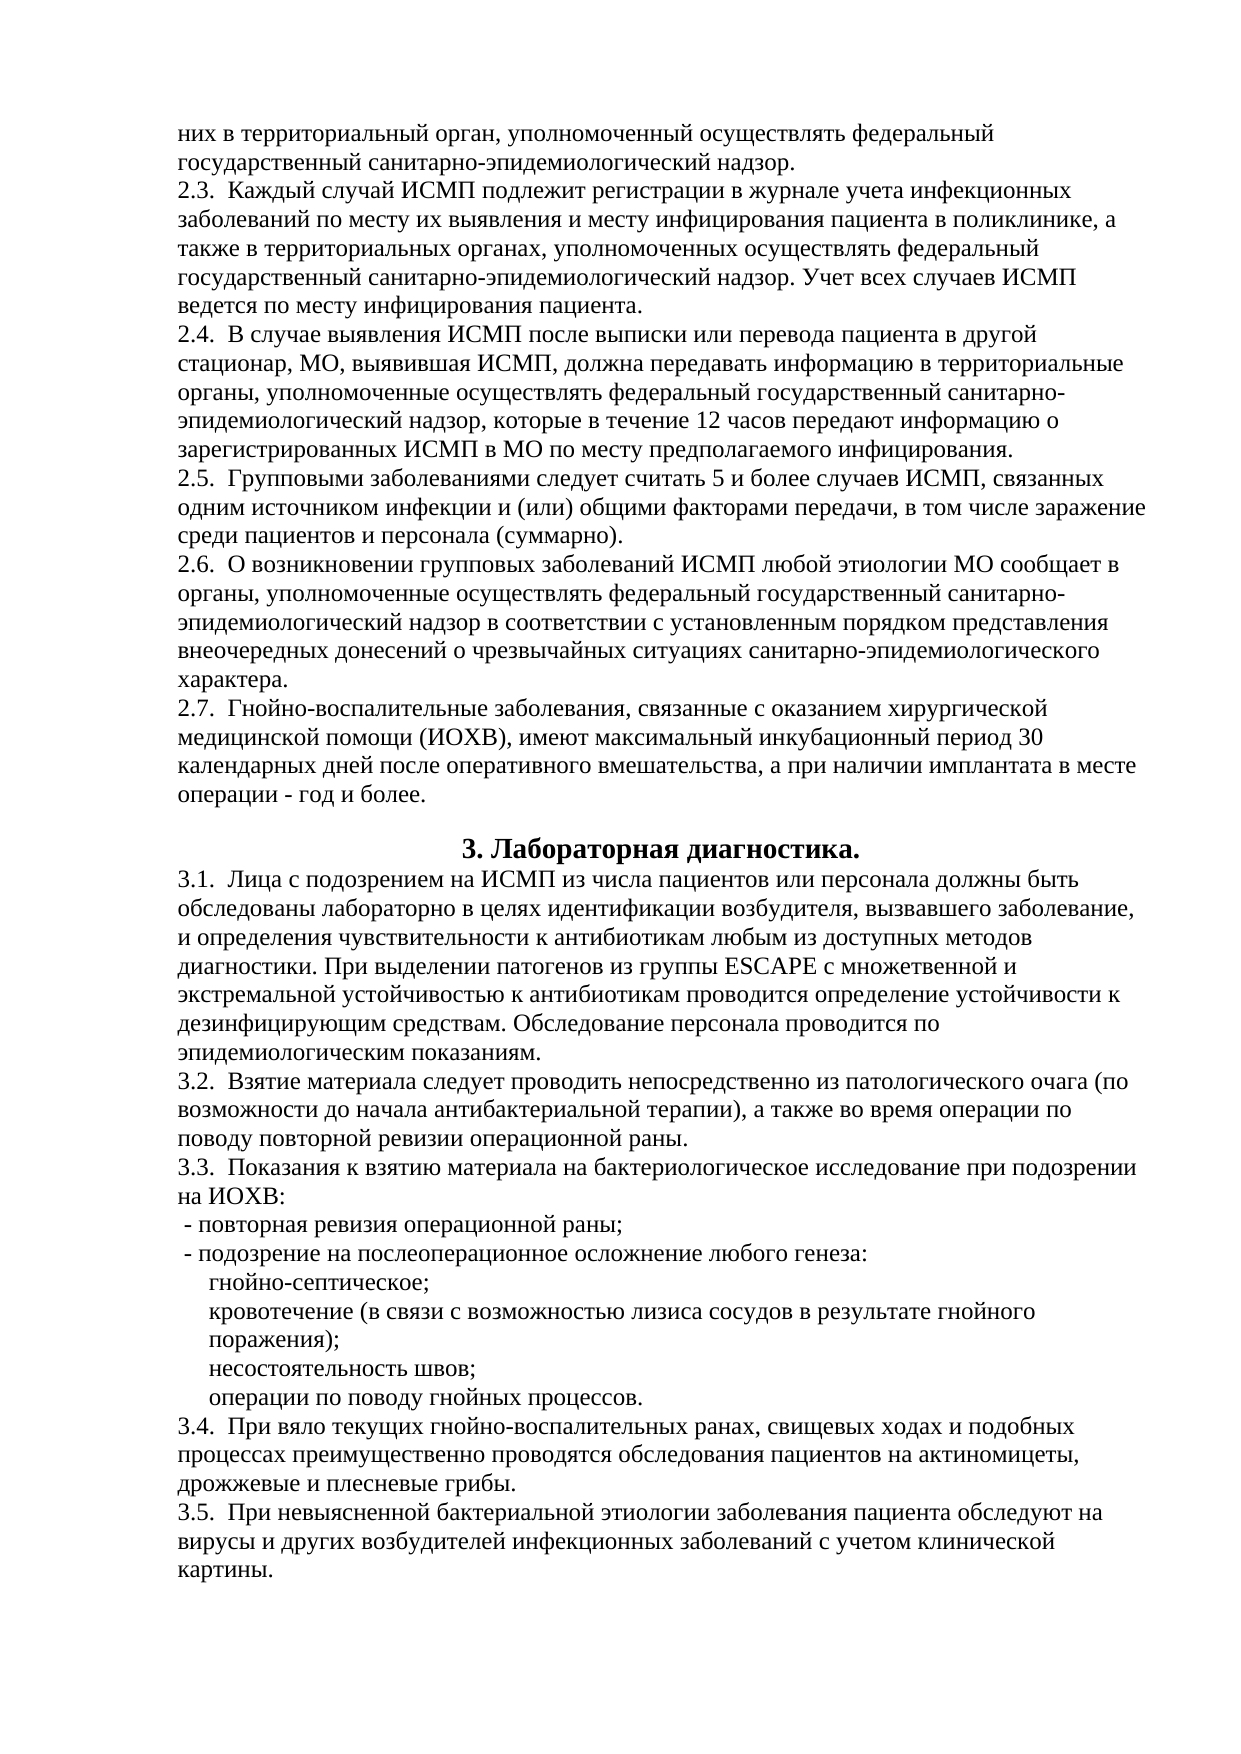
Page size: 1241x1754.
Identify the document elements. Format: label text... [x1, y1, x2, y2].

text - подозрение на послеоперационное осложнение любого генеза: [177, 1238, 1152, 1267]
text кровотечение (в связи с возможностью лизиса сосудов в результате гнойного [177, 1296, 1152, 1324]
text 2.5. Групповыми заболеваниями следует считать 5 и более случаев ИСМП, связанных одним источником инфекции и (или) общими факторами передачи, в том числе заражение среди пациентов и персонала (суммарно). [177, 463, 1152, 549]
text 2.7. Гнойно-воспалительные заболевания, связанные с оказанием хирургической медицинской помощи (ИОХВ), имеют максимальный инкубационный период 30 календарных дней после оперативного вмешательства, а при наличии имплантата в месте операции - год и более. [177, 693, 1152, 808]
text 2.4. В случае выявления ИСМП после выписки или перевода пациента в другой стационар, МО, выявившая ИСМП, должна передавать информацию в территориальные органы, уполномоченные осуществлять федеральный государственный санитарно-эпидемиологический надзор, которые в течение 12 часов передают информацию о зарегистрированных ИСМП в МО по месту предполагаемого инфицирования. [177, 319, 1152, 463]
text гнойно-септическое; [177, 1267, 1152, 1296]
text 2.6. О возникновении групповых заболеваний ИСМП любой этиологии МО сообщает в органы, уполномоченные осуществлять федеральный государственный санитарно-эпидемиологический надзор в соответствии с установленным порядком представления внеочередных донесений о чрезвычайных ситуациях санитарно-эпидемиологического характера. [177, 549, 1152, 693]
text 2.3. Каждый случай ИСМП подлежит регистрации в журнале учета инфекционных заболеваний по месту их выявления и месту инфицирования пациента в поликлинике, а также в территориальных органах, уполномоченных осуществлять федеральный государственный санитарно-эпидемиологический надзор. Учет всех случаев ИСМП ведется по месту инфицирования пациента. [177, 176, 1152, 319]
text 3.4. При вяло текущих гнойно-воспалительных ранах, свищевых ходах и подобных процессах преимущественно проводятся обследования пациентов на актиномицеты, дрожжевые и плесневые грибы. [177, 1411, 1152, 1497]
text 3.2. Взятие материала следует проводить непосредственно из патологического очага (по возможности до начала антибактериальной терапии), а также во время операции по поводу повторной ревизии операционной раны. [177, 1066, 1152, 1152]
text 3.1. Лица с подозрением на ИСМП из числа пациентов или персонала должны быть обследованы лабораторно в целях идентификации возбудителя, вызвавшего заболевание, и определения чувствительности к антибиотикам любым из доступных методов диагностики. При выделении патогенов из группы ESCAPE с множетвенной и экстремальной устойчивостью к антибиотикам проводится определение устойчивости к дезинфицирующим средствам. Обследование персонала проводится по эпидемиологическим показаниям. [177, 864, 1152, 1066]
text операции по поводу гнойных процессов. [177, 1382, 1152, 1411]
text - повторная ревизия операционной раны; [177, 1209, 1152, 1238]
text несостоятельность швов; [177, 1353, 1152, 1382]
text 3.3. Показания к взятию материала на бактериологическое исследование при подозрении на ИОХВ: [177, 1152, 1152, 1209]
text 3. Лабораторная диагностика. [177, 831, 1152, 864]
text поражения); [177, 1324, 1152, 1353]
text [177, 118, 1152, 176]
text 3.5. При невыясненной бактериальной этиологии заболевания пациента обследуют на вирусы и других возбудителей инфекционных заболеваний с учетом клинической картины. [177, 1497, 1152, 1583]
